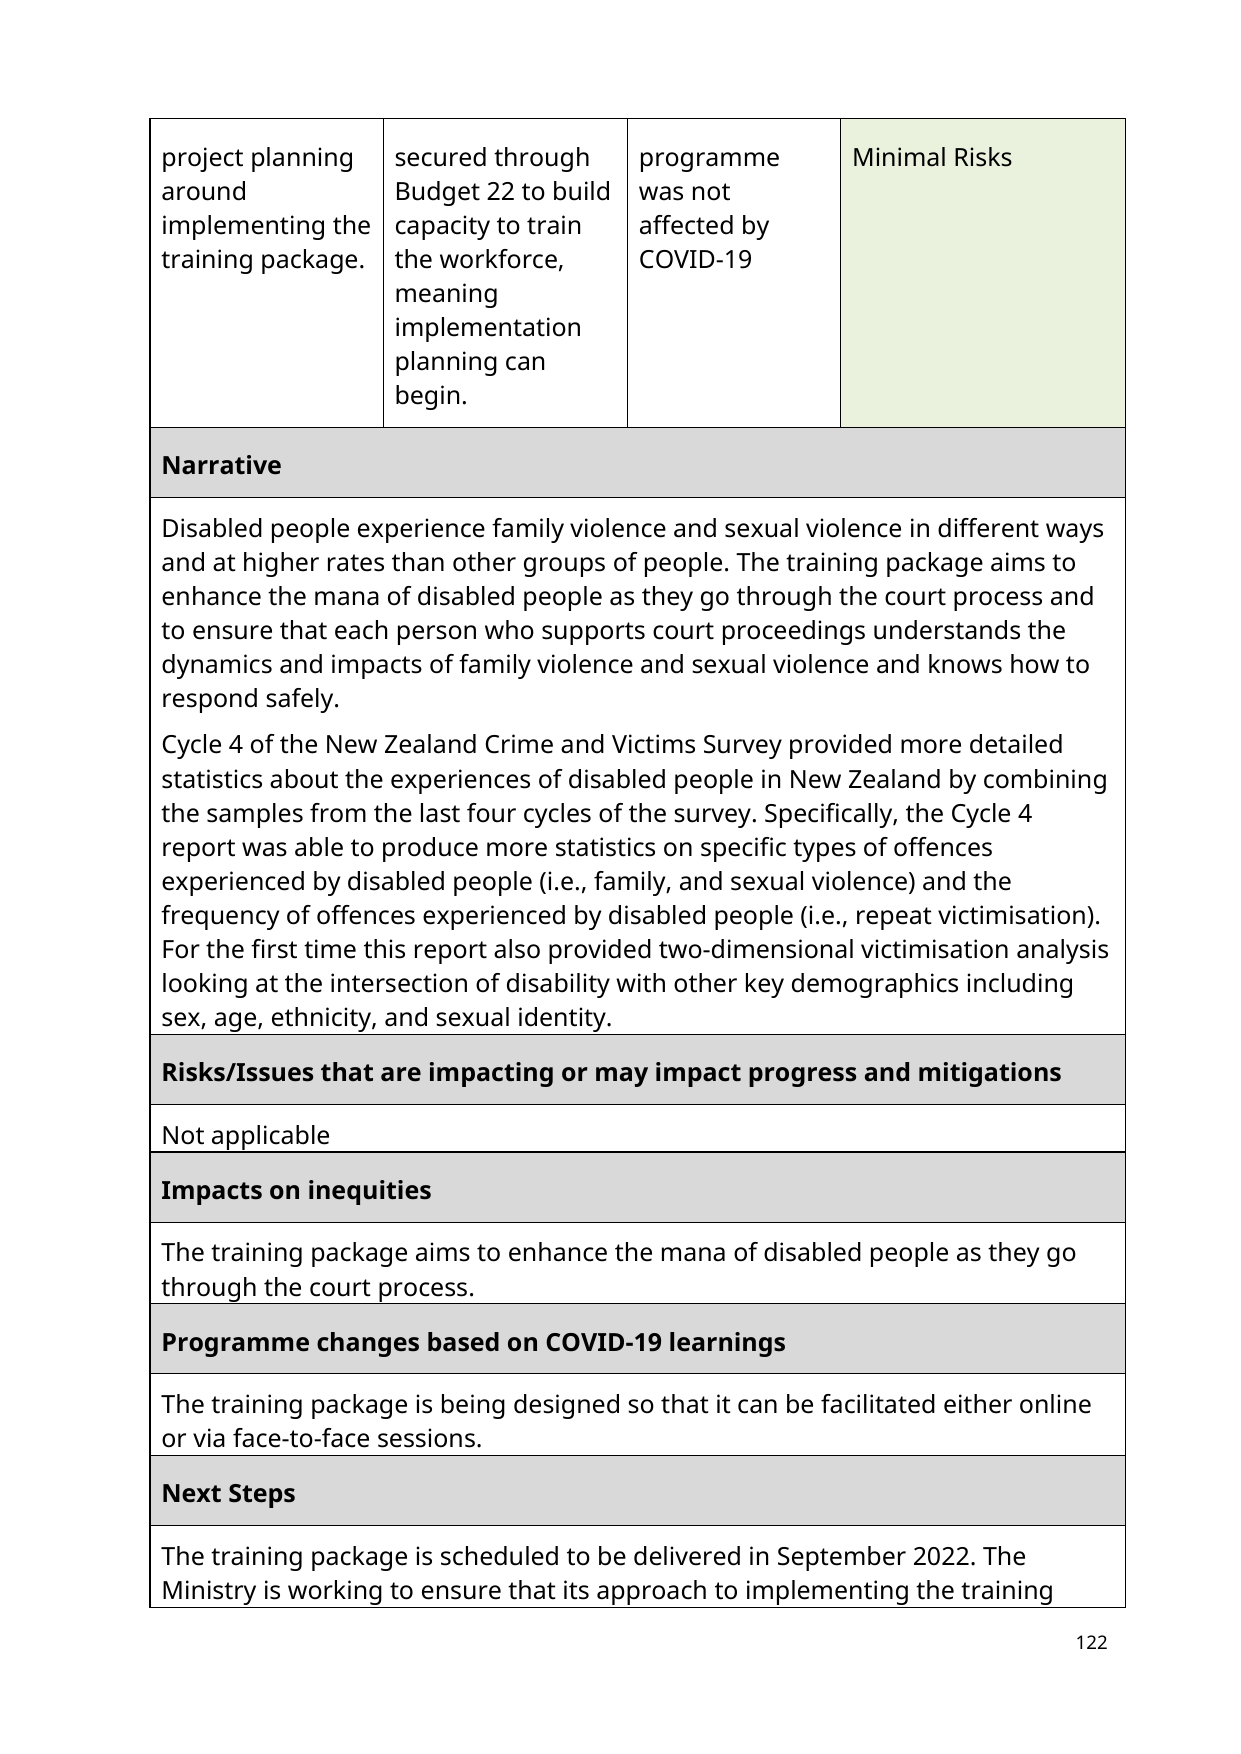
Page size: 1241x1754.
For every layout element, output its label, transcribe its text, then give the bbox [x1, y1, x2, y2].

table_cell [841, 119, 1125, 427]
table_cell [628, 119, 840, 427]
table_cell Not applicable [151, 1105, 1125, 1151]
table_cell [151, 1526, 1125, 1607]
table_cell Programme changes based on COVID-19 learnings [151, 1304, 1125, 1373]
table_cell Disabled people experience family violence and sexual violence in different ways and at higher rates than other groups of people. The training package aims to enhance the mana of disabled people as they go through the court process and to ensure that each person who supports court proceedings understands the dynamics and impacts of family violence and sexual violence and knows how to respond safely. Cycle 4 of the New Zealand Crime and Victims Survey provided more detailed statistics about the experiences of disabled people in New Zealand by combining the samples from the last four cycles of the survey. Specifically, the Cycle 4 report was able to produce more statistics on specific types of offences experienced by disabled people (i.e., family, and sexual violence) and the frequency of offences experienced by disabled people (i.e., repeat victimisation). For the first time this report also provided two-dimensional victimisation analysis looking at the intersection of disability with other key demographics including sex, age, ethnicity, and sexual identity. [151, 498, 1125, 1034]
table_cell The training package is being designed so that it can be facilitated either online or via face-to-face sessions. [151, 1374, 1125, 1455]
table_cell Narrative [151, 428, 1125, 497]
table_cell Next Steps [151, 1456, 1125, 1525]
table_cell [384, 119, 627, 427]
table_cell The training package aims to enhance the mana of disabled people as they go through the court process. [151, 1223, 1125, 1303]
table_cell Impacts on inequities [151, 1153, 1125, 1222]
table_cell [151, 119, 383, 427]
table_cell Risks/Issues that are impacting or may impact progress and mitigations [151, 1035, 1125, 1104]
